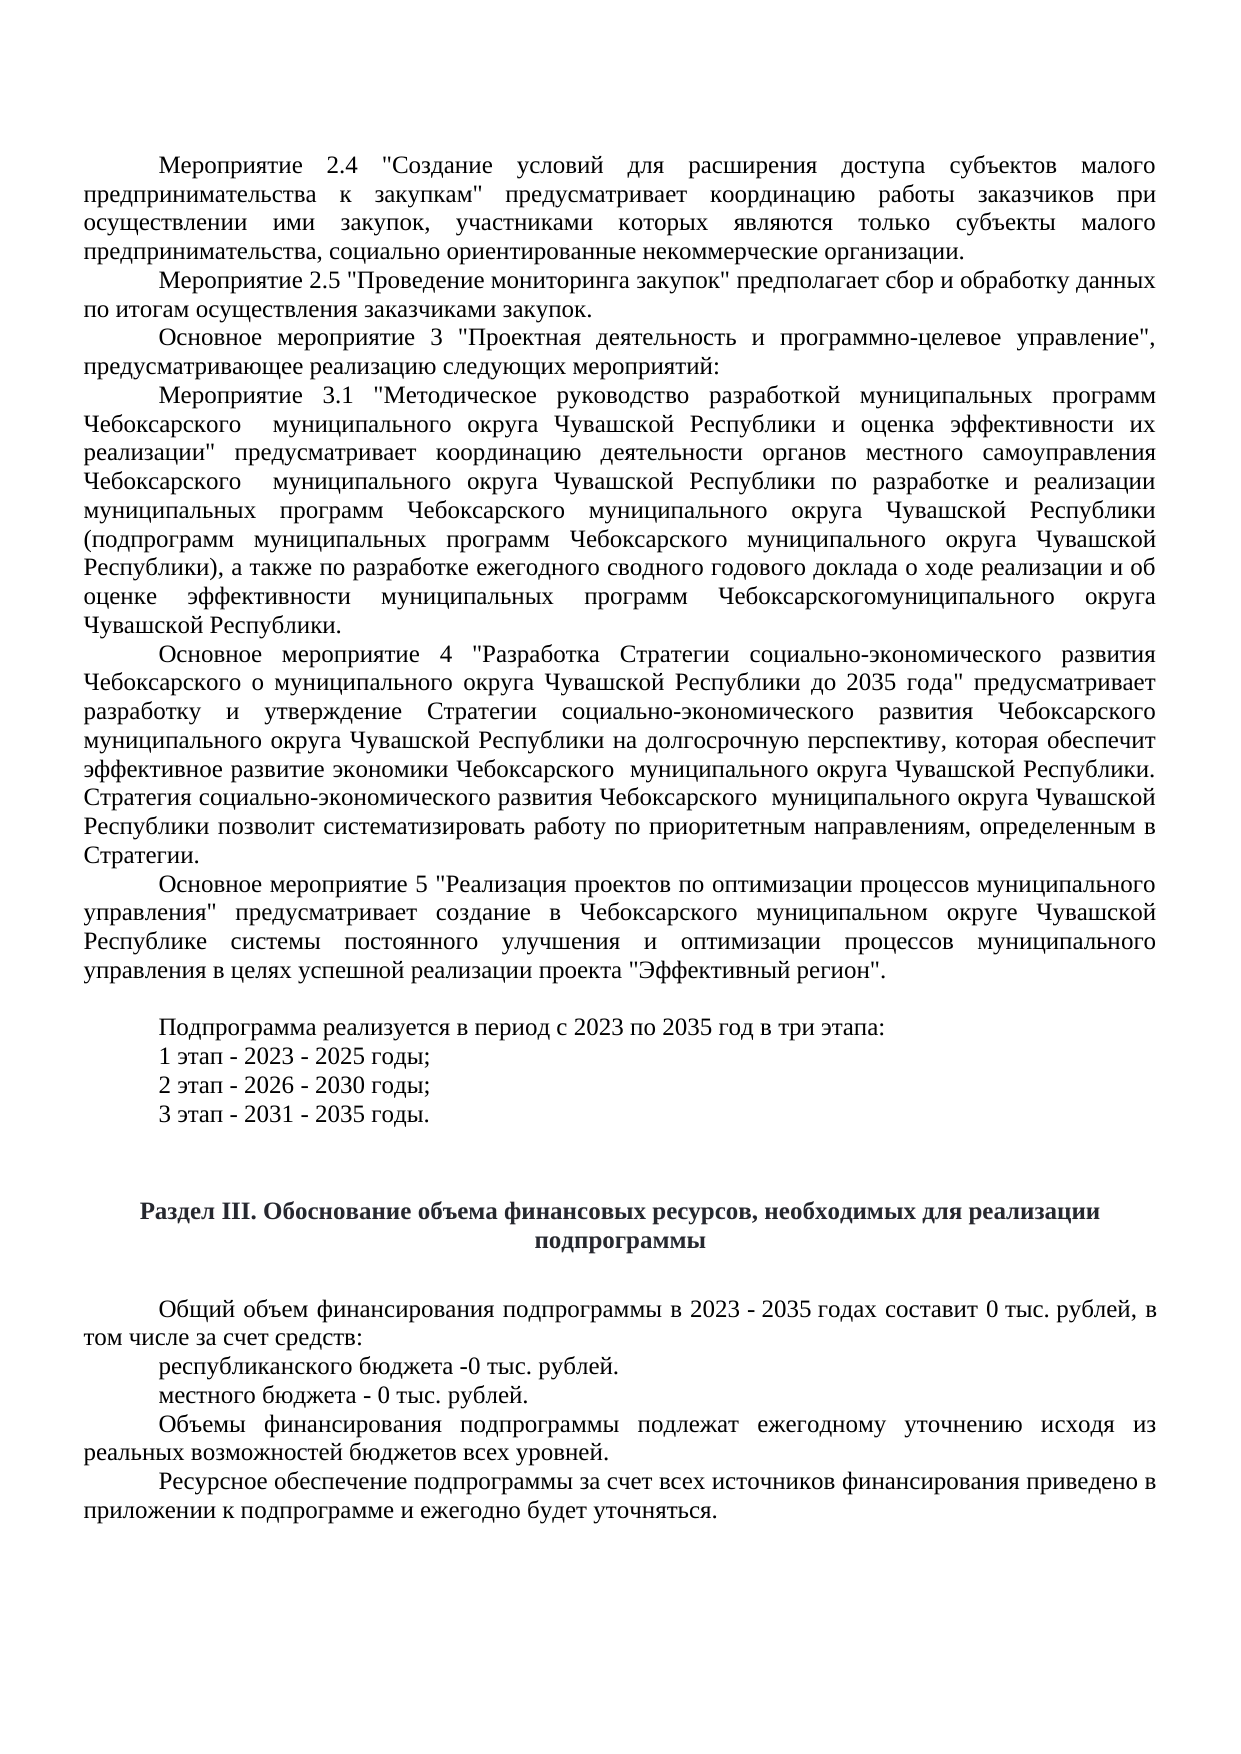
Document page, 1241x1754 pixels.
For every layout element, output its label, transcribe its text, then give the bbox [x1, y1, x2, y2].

text Основное мероприятие 5 "Реализация проектов по оптимизации процессов муниципального управления" предусматривает создание в Чебоксарского муниципальном округе Чувашской Республике системы постоянного улучшения и оптимизации процессов муниципального управления в целях успешной реализации проекта "Эффективный регион". [83, 869, 1157, 984]
text 1 этап - 2023 - 2025 годы; [83, 1041, 1157, 1070]
text республиканского бюджета -0 тыс. рублей. [83, 1351, 1157, 1380]
text Мероприятие 2.5 "Проведение мониторинга закупок" предполагает сбор и обработку данных по итогам осуществления заказчиками закупок. [83, 265, 1157, 322]
text Основное мероприятие 4 "Разработка Стратегии социально-экономического развития Чебоксарского о муниципального округа Чувашской Республики до 2035 года" предусматривает разработку и утверждение Стратегии социально-экономического развития Чебоксарского муниципального округа Чувашской Республики на долгосрочную перспективу, которая обеспечит эффективное развитие экономики Чебоксарского муниципального округа Чувашской Республики. Стратегия социально-экономического развития Чебоксарского муниципального округа Чувашской Республики позволит систематизировать работу по приоритетным направлениям, определенным в Стратегии. [83, 639, 1157, 869]
text Общий объем финансирования подпрограммы в 2023 - 2035 годах составит 0 тыс. рублей, в том числе за счет средств: [83, 1294, 1157, 1351]
subtitle Раздел III. Обоснование объема финансовых ресурсов, необходимых для реализации подпрограммы [83, 1196, 1157, 1254]
text Подпрограмма реализуется в период с 2023 по 2035 год в три этапа: [83, 1012, 1157, 1041]
text 3 этап - 2031 - 2035 годы. [83, 1099, 1157, 1127]
text Объемы финансирования подпрограммы подлежат ежегодному уточнению исходя из реальных возможностей бюджетов всех уровней. [83, 1409, 1157, 1466]
text Основное мероприятие 3 "Проектная деятельность и программно-целевое управление", предусматривающее реализацию следующих мероприятий: [83, 322, 1157, 380]
text Ресурсное обеспечение подпрограммы за счет всех источников финансирования приведено в приложении к подпрограмме и ежегодно будет уточняться. [83, 1466, 1157, 1524]
text Мероприятие 2.4 "Создание условий для расширения доступа субъектов малого предпринимательства к закупкам" предусматривает координацию работы заказчиков при осуществлении ими закупок, участниками которых являются только субъекты малого предпринимательства, социально ориентированные некоммерческие организации. [83, 150, 1157, 265]
text 2 этап - 2026 - 2030 годы; [83, 1070, 1157, 1099]
text Мероприятие 3.1 "Методическое руководство разработкой муниципальных программ Чебоксарского муниципального округа Чувашской Республики и оценка эффективности их реализации" предусматривает координацию деятельности органов местного самоуправления Чебоксарского муниципального округа Чувашской Республики по разработке и реализации муниципальных программ Чебоксарского муниципального округа Чувашской Республики (подпрограмм муниципальных программ Чебоксарского муниципального округа Чувашской Республики), а также по разработке ежегодного сводного годового доклада о ходе реализации и об оценке эффективности муниципальных программ Чебоксарскогомуниципального округа Чувашской Республики. [83, 380, 1157, 639]
text местного бюджета - 0 тыс. рублей. [83, 1380, 1157, 1409]
